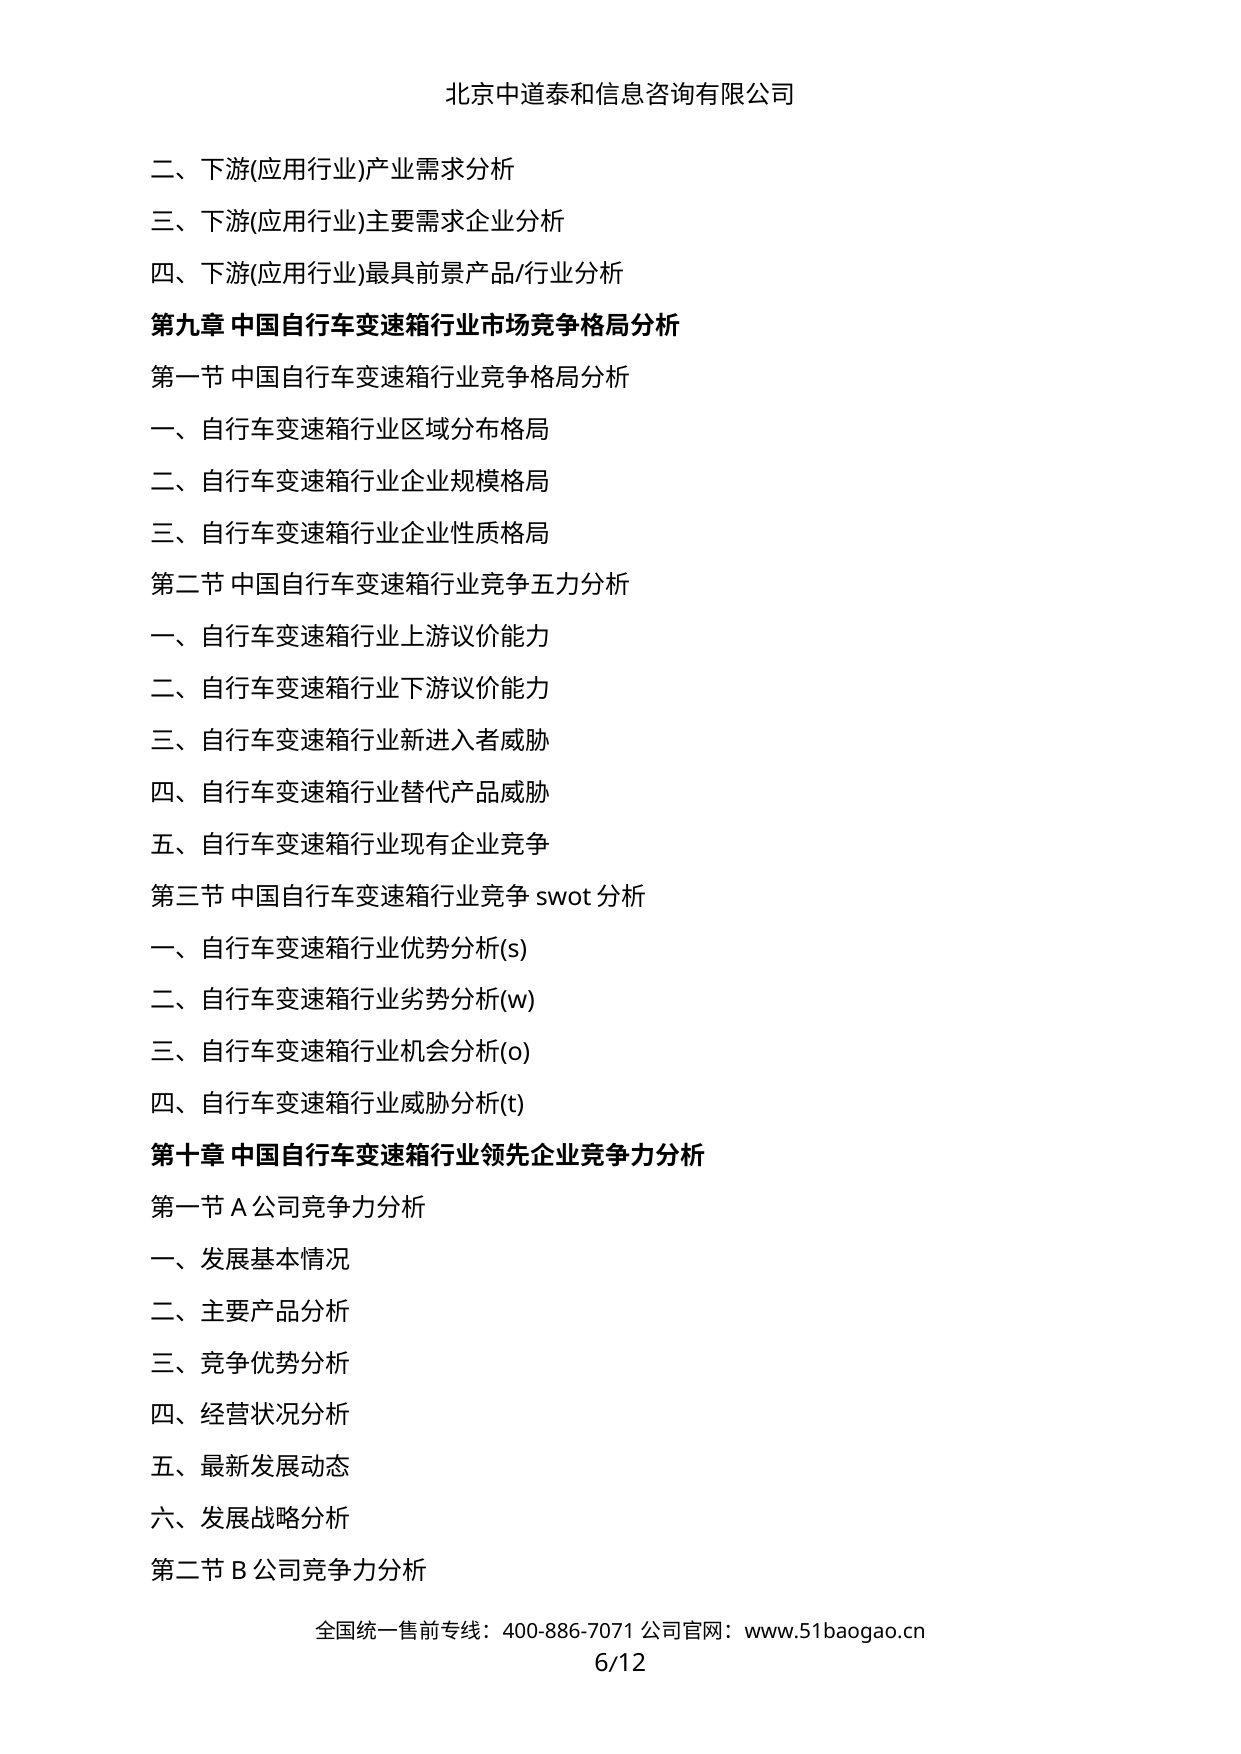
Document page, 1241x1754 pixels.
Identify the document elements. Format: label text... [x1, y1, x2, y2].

text 三、自行车变速箱行业企业性质格局 [150, 513, 1090, 549]
text 第二节 中国自行车变速箱行业竞争五力分析 [150, 565, 1090, 601]
text 四、下游(应用行业)最具前景产品/行业分析 [150, 254, 1090, 290]
text 二、自行车变速箱行业企业规模格局 [150, 461, 1090, 497]
text 五、自行车变速箱行业现有企业竞争 [150, 824, 1090, 861]
text 三、下游(应用行业)主要需求企业分析 [150, 202, 1090, 238]
text 一、自行车变速箱行业区域分布格局 [150, 409, 1090, 446]
text 第一节 中国自行车变速箱行业竞争格局分析 [150, 357, 1090, 394]
text 第九章 中国自行车变速箱行业市场竞争格局分析 [150, 306, 1090, 342]
text 第三节 中国自行车变速箱行业竞争swot分析 [150, 876, 1090, 912]
text 二、自行车变速箱行业劣势分析(w) [150, 980, 1090, 1016]
text 第二节 B公司竞争力分析 [150, 1551, 1090, 1587]
text 四、自行车变速箱行业威胁分析(t) [150, 1084, 1090, 1120]
text 一、自行车变速箱行业上游议价能力 [150, 617, 1090, 653]
text 四、自行车变速箱行业替代产品威胁 [150, 772, 1090, 809]
text 二、下游(应用行业)产业需求分析 [150, 150, 1090, 186]
text 五、最新发展动态 [150, 1447, 1090, 1483]
text 三、竞争优势分析 [150, 1343, 1090, 1379]
text 二、自行车变速箱行业下游议价能力 [150, 669, 1090, 705]
text 一、自行车变速箱行业优势分析(s) [150, 928, 1090, 964]
text 四、经营状况分析 [150, 1395, 1090, 1431]
text 一、发展基本情况 [150, 1239, 1090, 1276]
text 三、自行车变速箱行业新进入者威胁 [150, 721, 1090, 757]
text 二、主要产品分析 [150, 1291, 1090, 1327]
text 三、自行车变速箱行业机会分析(o) [150, 1032, 1090, 1068]
text 第十章 中国自行车变速箱行业领先企业竞争力分析 [150, 1136, 1090, 1172]
text 六、发展战略分析 [150, 1499, 1090, 1535]
text 第一节 A公司竞争力分析 [150, 1187, 1090, 1224]
